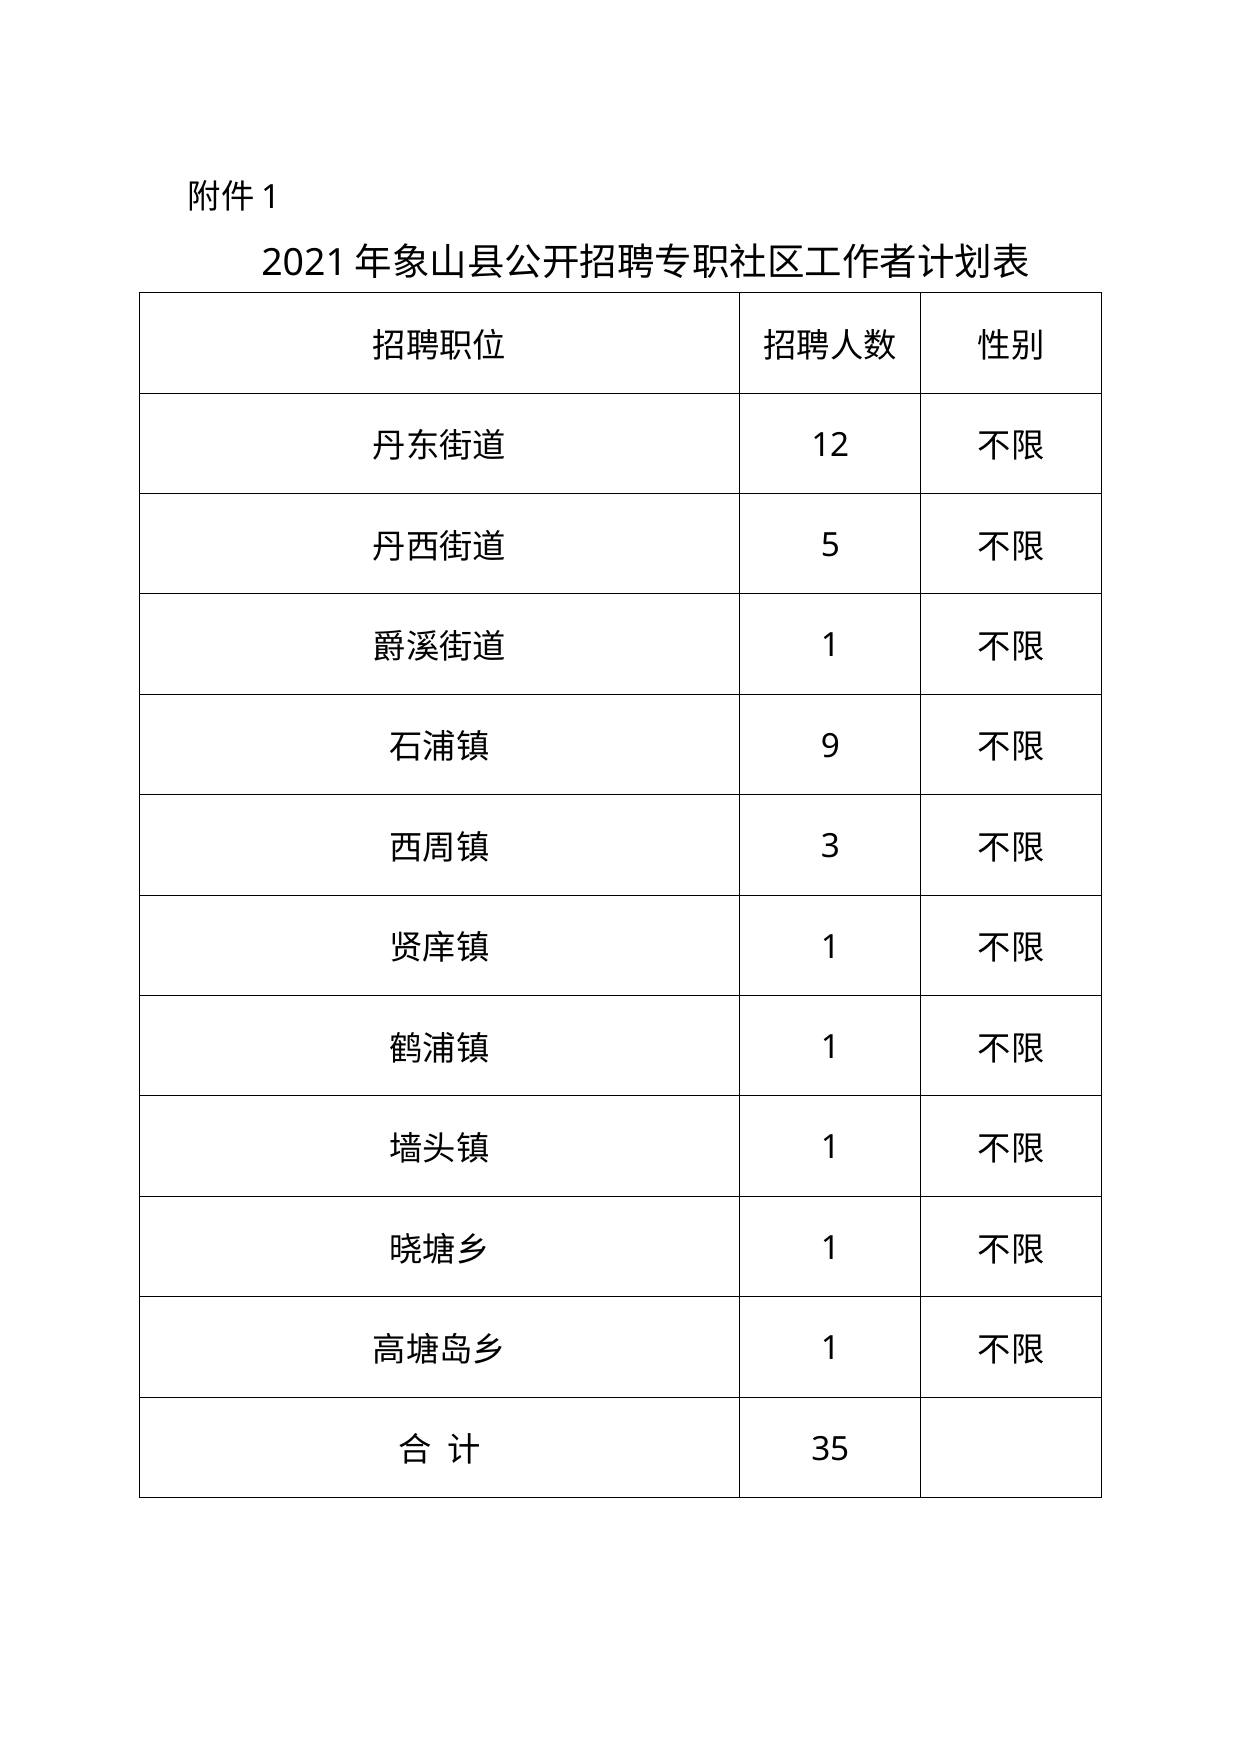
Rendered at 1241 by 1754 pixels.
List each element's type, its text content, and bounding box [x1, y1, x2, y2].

table_cell 不限 [921, 1297, 1101, 1397]
table_cell 鹤浦镇 [140, 996, 739, 1095]
table_cell 不限 [921, 1197, 1101, 1296]
text 2021年象山县公开招聘专职社区工作者计划表 [187, 227, 1053, 292]
table_cell 贤庠镇 [140, 896, 739, 995]
table_cell 丹西街道 [140, 494, 739, 593]
table_cell 9 [740, 695, 920, 794]
table_cell 5 [740, 494, 920, 593]
table_cell 不限 [921, 594, 1101, 694]
table_cell 晓塘乡 [140, 1197, 739, 1296]
table_cell 1 [740, 1197, 920, 1296]
table_cell 不限 [921, 1096, 1101, 1196]
table_cell 不限 [921, 996, 1101, 1095]
table_header 招聘人数 [740, 293, 920, 392]
table_cell 丹东街道 [140, 394, 739, 493]
table_cell 1 [740, 996, 920, 1095]
table_cell 西周镇 [140, 795, 739, 894]
table_cell 1 [740, 594, 920, 694]
table_cell 3 [740, 795, 920, 894]
table_cell 不限 [921, 394, 1101, 493]
table_cell 1 [740, 1096, 920, 1196]
table_cell 石浦镇 [140, 695, 739, 794]
table_cell 合 计 [140, 1398, 739, 1497]
table_header 性别 [921, 293, 1101, 392]
table_cell 35 [740, 1398, 920, 1497]
table_cell 高塘岛乡 [140, 1297, 739, 1397]
table_cell 不限 [921, 494, 1101, 593]
text 附件1 [187, 162, 1053, 227]
table_cell 1 [740, 896, 920, 995]
table_cell 爵溪街道 [140, 594, 739, 694]
table_cell [921, 1398, 1101, 1497]
table_cell 不限 [921, 795, 1101, 894]
table_cell 12 [740, 394, 920, 493]
table_cell 不限 [921, 695, 1101, 794]
table_cell 墙头镇 [140, 1096, 739, 1196]
table_header 招聘职位 [140, 293, 739, 392]
table_cell 1 [740, 1297, 920, 1397]
table_cell 不限 [921, 896, 1101, 995]
